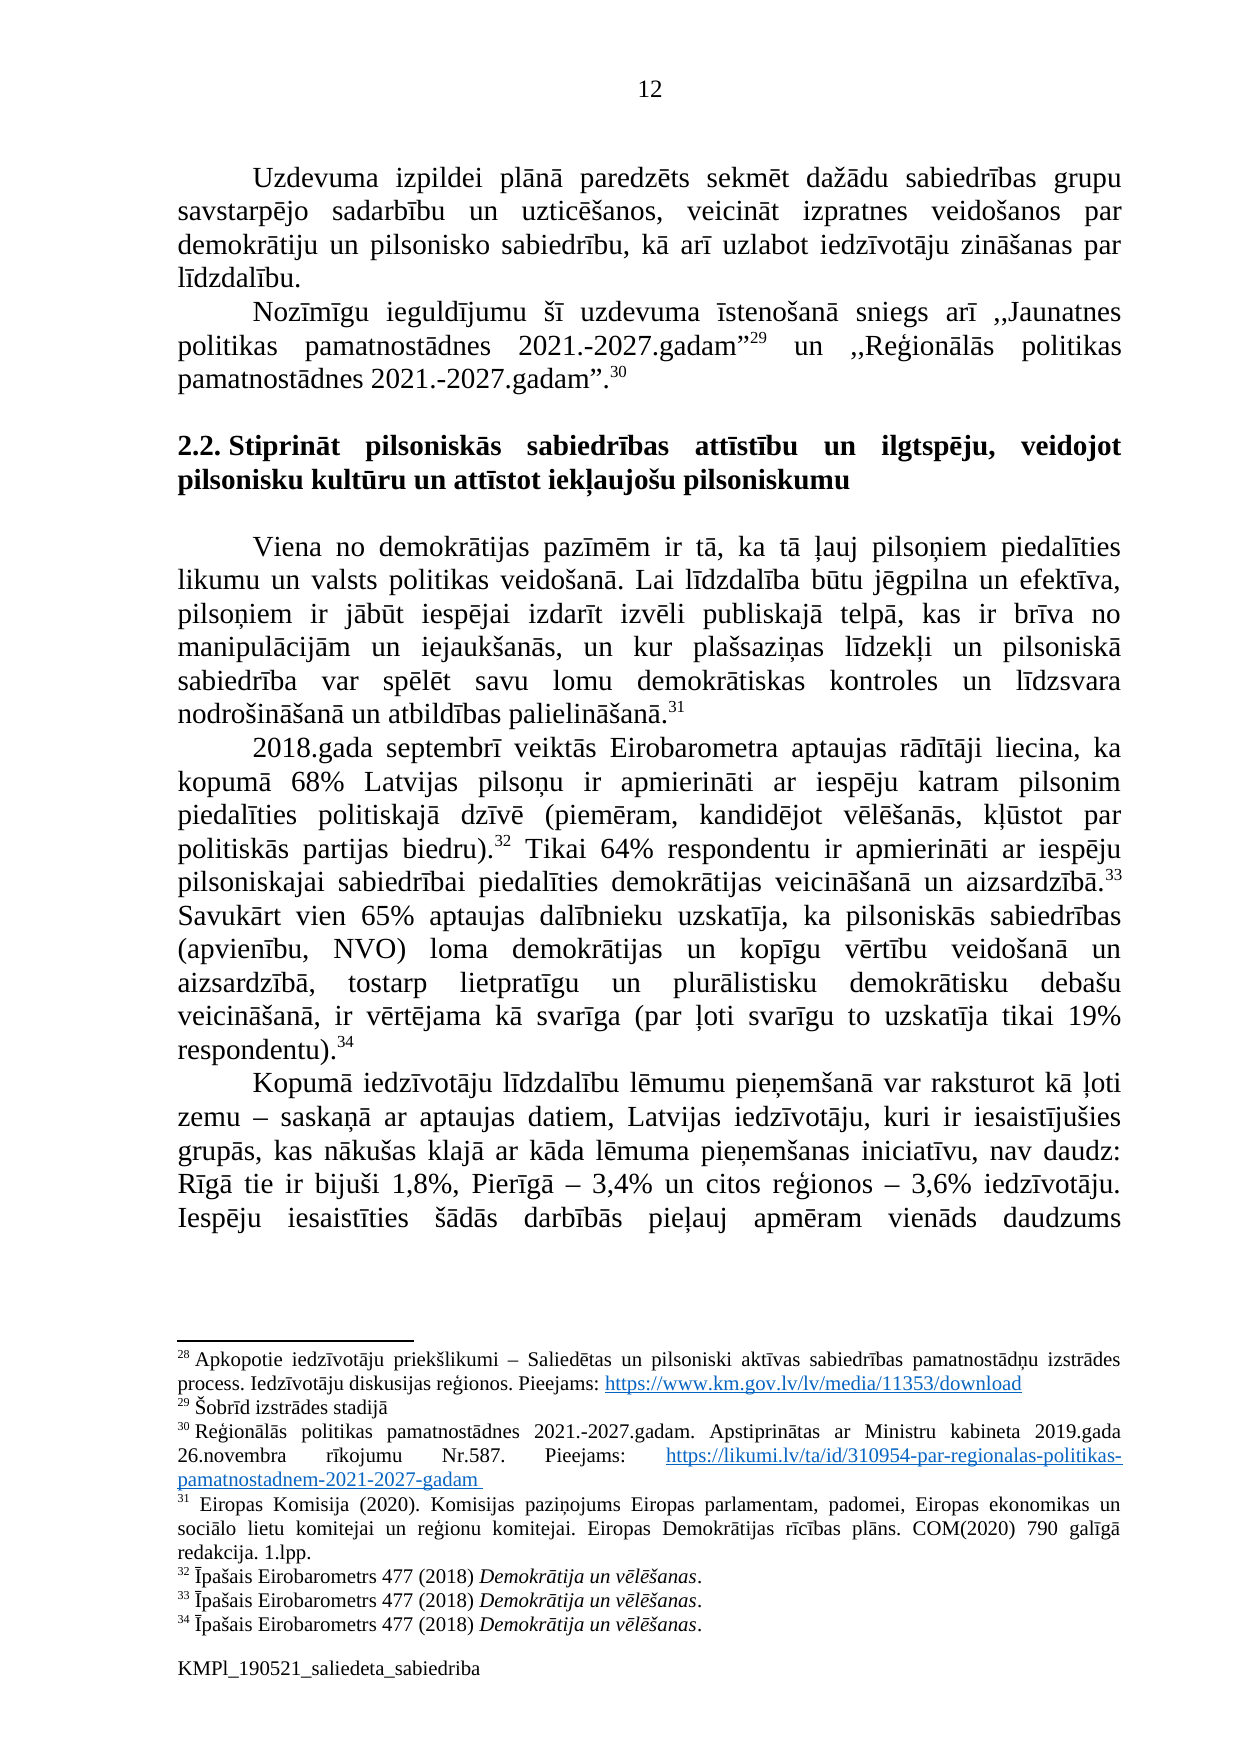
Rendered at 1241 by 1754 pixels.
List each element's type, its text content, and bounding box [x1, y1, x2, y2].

subtitle 2.2. Stiprināt pilsoniskās sabiedrības attīstību un ilgtspēju, veidojot pilsonisku kultūru un attīstot iekļaujošu pilsoniskumu [177, 428, 1122, 495]
text Viena no demokrātijas pazīmēm ir tā, ka tā ļauj pilsoņiem piedalīties likumu un valsts politikas veidošanā. Lai līdzdalība būtu jēgpilna un efektīva, pilsoņiem ir jābūt iespējai izdarīt izvēli publiskajā telpā, kas ir brīva no manipulācijām un iejaukšanās, un kur plašsaziņas līdzekļi un pilsoniskā sabiedrība var spēlēt savu lomu demokrātiskas kontroles un līdzsvara nodrošināšanā un atbildības palielināšanā. [177, 529, 1122, 730]
text Uzdevuma izpildei plānā paredzēts sekmēt dažādu sabiedrības grupu savstarpējo sadarbību un uzticēšanos, veicināt izpratnes veidošanos par demokrātiju un pilsonisko sabiedrību, kā arī uzlabot iedzīvotāju zināšanas par līdzdalību. [177, 160, 1122, 294]
text 2018.gada septembrī veiktās Eirobarometra aptaujas rādītāji liecina, ka kopumā 68% Latvijas pilsoņu ir apmierināti ar iespēju katram pilsonim piedalīties politiskajā dzīvē (piemēram, kandidējot vēlēšanās, kļūstot par politiskās partijas biedru). Tikai 64% respondentu ir apmierināti ar iespēju pilsoniskajai sabiedrībai piedalīties demokrātijas veicināšanā un aizsardzībā. Savukārt vien 65% aptaujas dalībnieku uzskatīja, ka pilsoniskās sabiedrības (apvienību, NVO) loma demokrātijas un kopīgu vērtību veidošanā un aizsardzībā, tostarp lietpratīgu un plurālistisku demokrātisku debašu veicināšanā, ir vērtējama kā svarīga (par ļoti svarīgu to uzskatīja tikai 19% respondentu). [177, 730, 1122, 1066]
text Nozīmīgu ieguldījumu šī uzdevuma īstenošanā sniegs arī ,,Jaunatnes politikas pamatnostādnes 2021.-2027.gadam” un ,,Reģionālās politikas pamatnostādnes 2021.-2027.gadam”. [177, 294, 1122, 395]
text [177, 1066, 1122, 1233]
